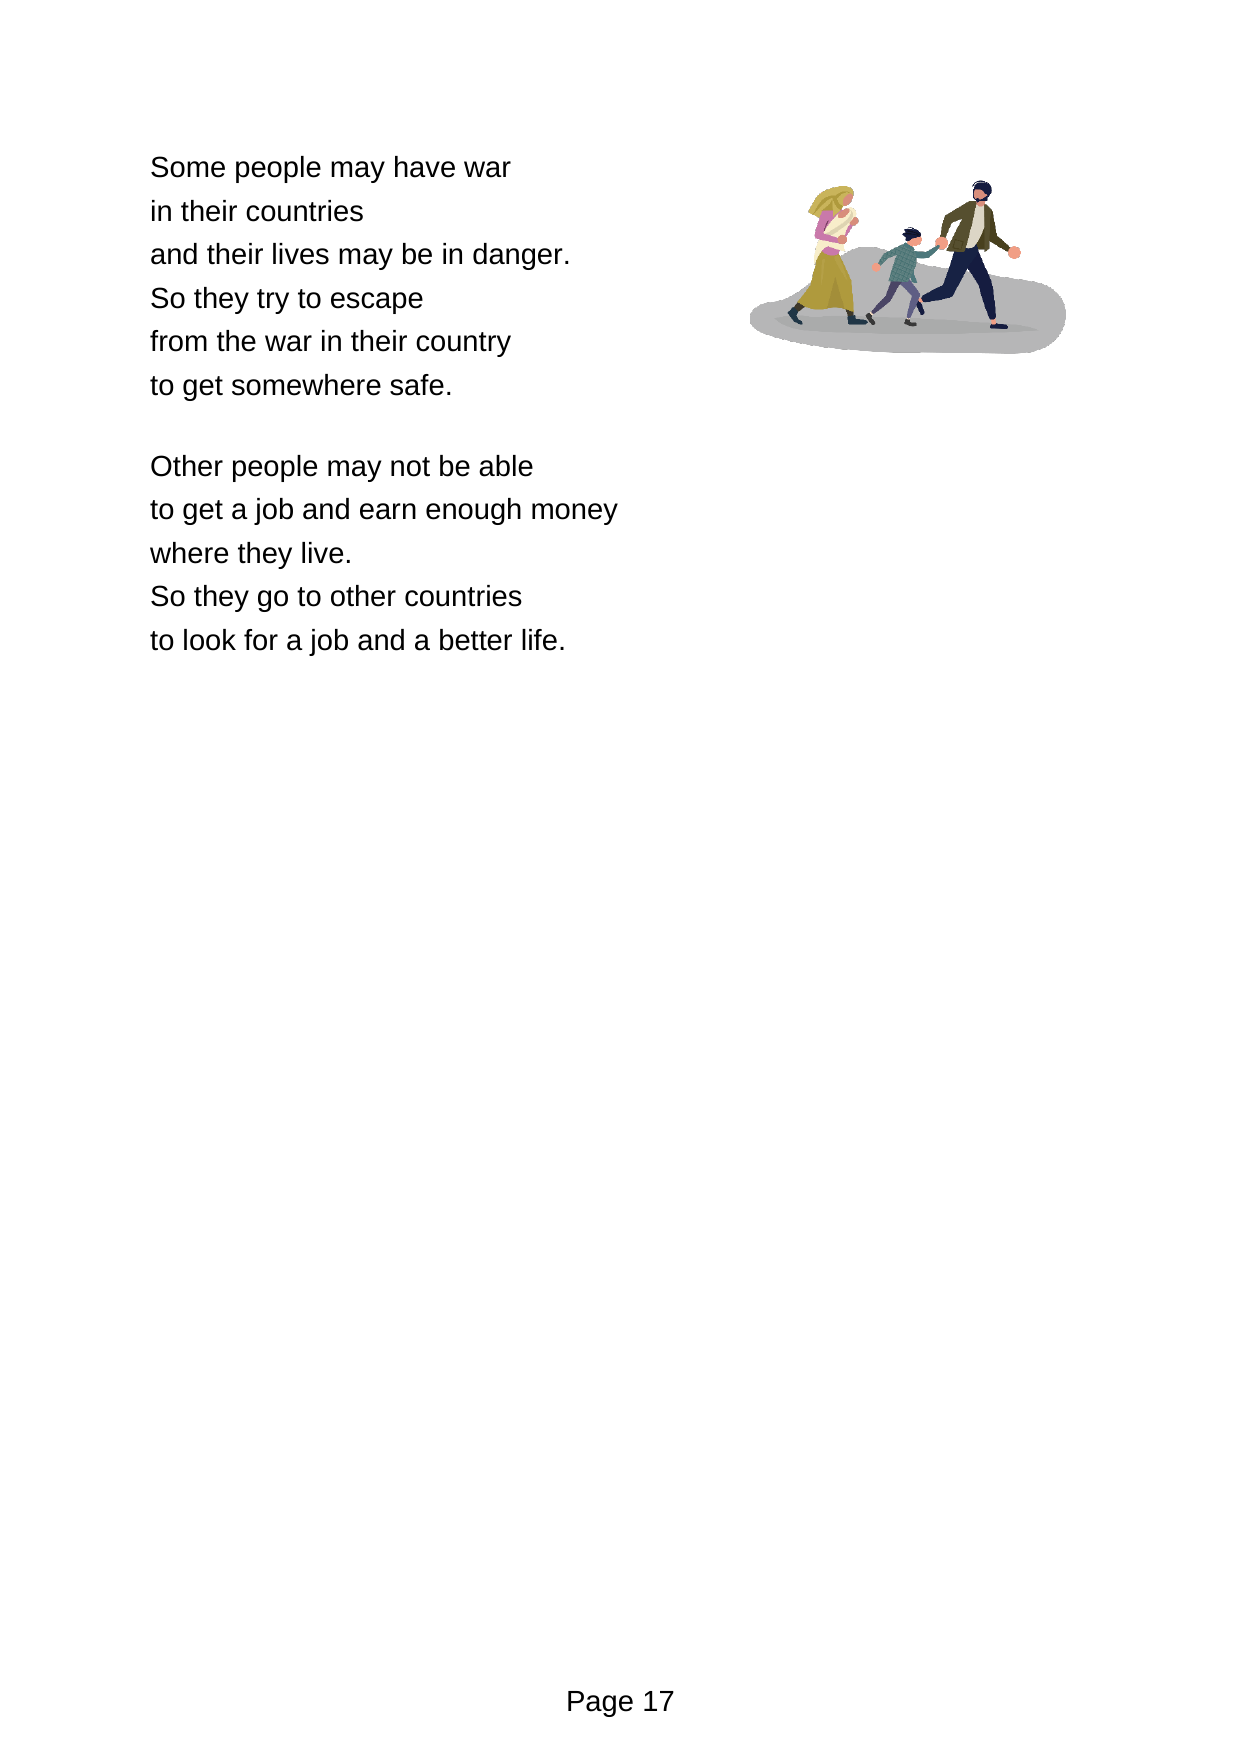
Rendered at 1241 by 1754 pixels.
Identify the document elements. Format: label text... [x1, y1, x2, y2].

text Other people may not be able to get a job and earn enough money where they live. So they go to other countries to look for a job and a better life. [150, 449, 1090, 656]
picture [735, 170, 1081, 367]
